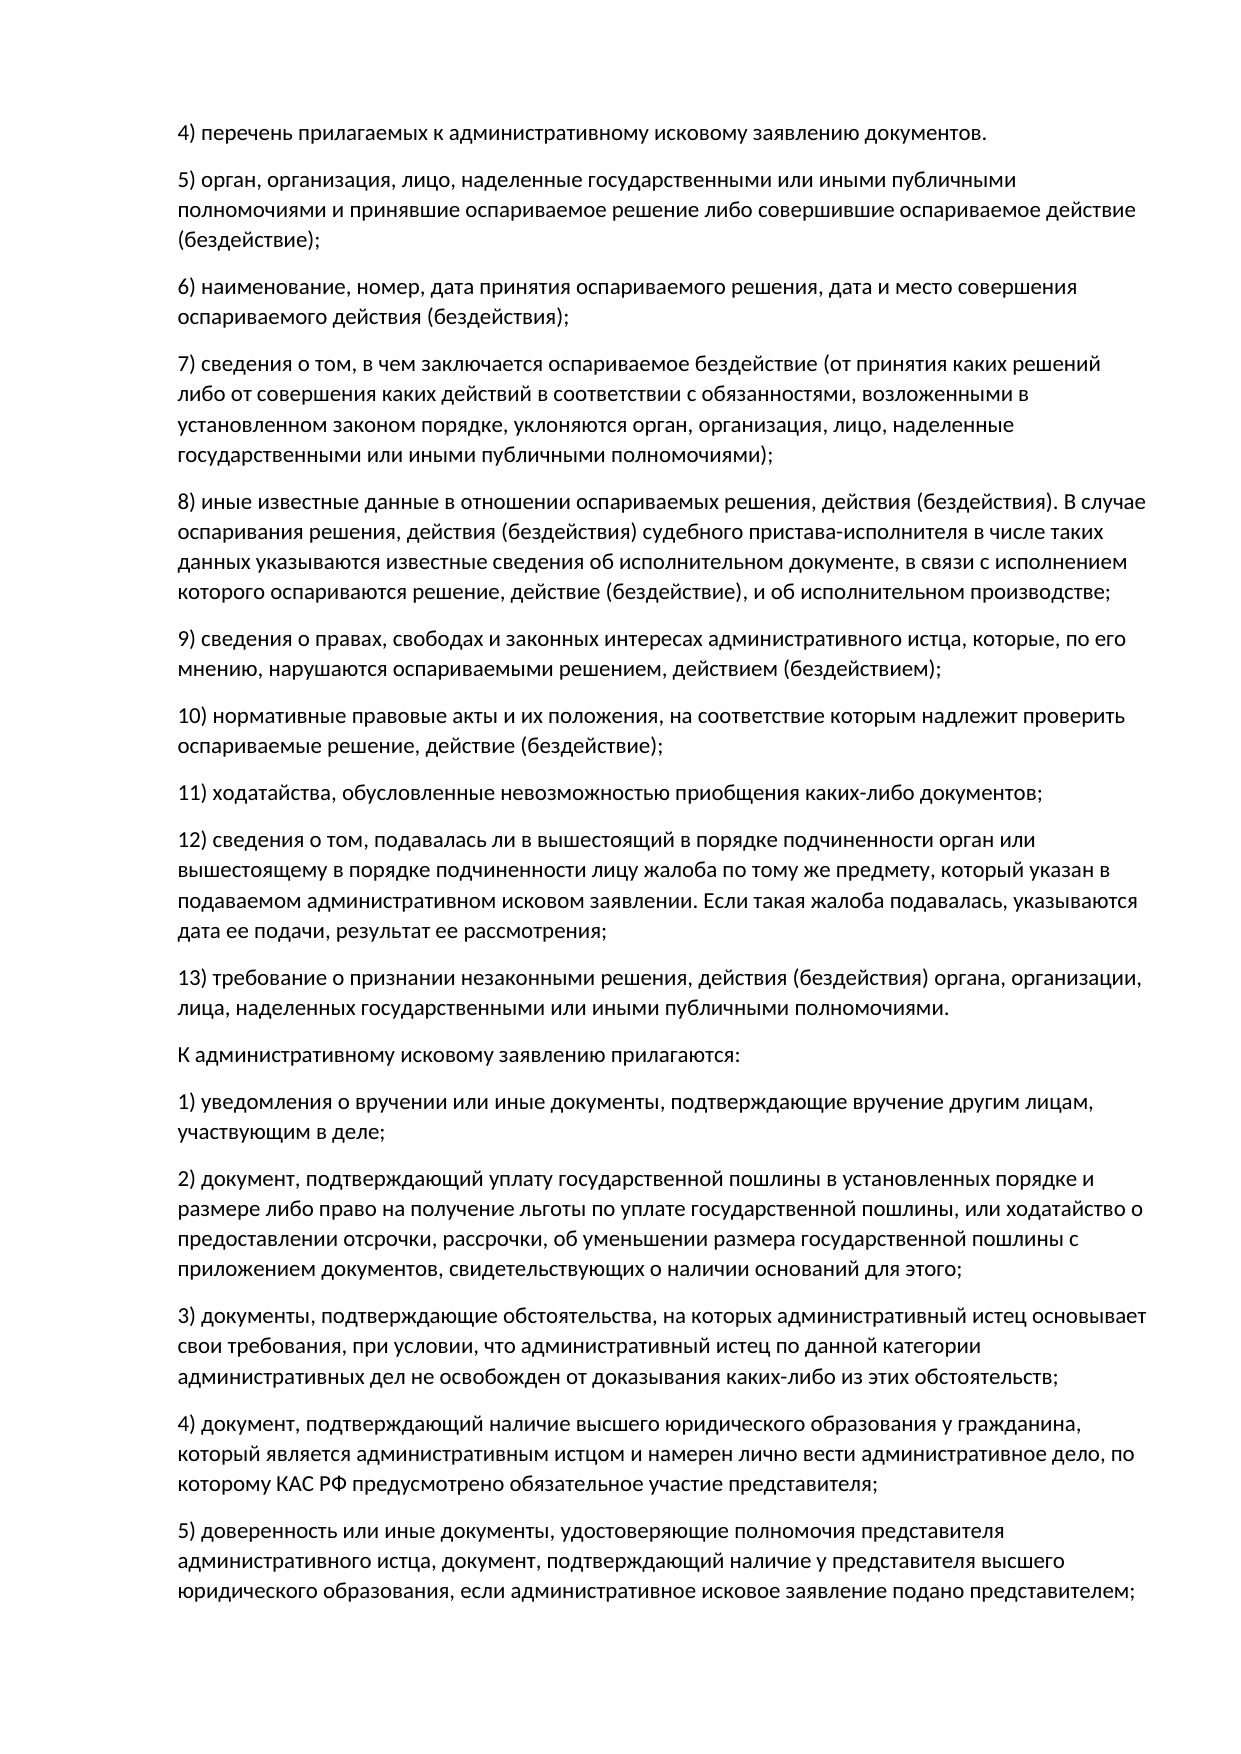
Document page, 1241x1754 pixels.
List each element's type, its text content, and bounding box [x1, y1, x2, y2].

text 4) документ, подтверждающий наличие высшего юридического образования у гражданина, который является административным истцом и намерен лично вести административное дело, по которому КАС РФ предусмотрено обязательное участие представителя; [177, 1409, 1152, 1497]
text 5) доверенность или иные документы, удостоверяющие полномочия представителя административного истца, документ, подтверждающий наличие у представителя высшего юридического образования, если административное исковое заявление подано представителем; [177, 1516, 1152, 1604]
text 7) сведения о том, в чем заключается оспариваемое бездействие (от принятия каких решений либо от совершения каких действий в соответствии с обязанностями, возложенными в установленном законом порядке, уклоняются орган, организация, лицо, наделенные государственными или иными публичными полномочиями); [177, 349, 1152, 468]
text 2) документ, подтверждающий уплату государственной пошлины в установленных порядке и размере либо право на получение льготы по уплате государственной пошлины, или ходатайство о предоставлении отсрочки, рассрочки, об уменьшении размера государственной пошлины с приложением документов, свидетельствующих о наличии оснований для этого; [177, 1164, 1152, 1283]
text 12) сведения о том, подавалась ли в вышестоящий в порядке подчиненности орган или вышестоящему в порядке подчиненности лицу жалоба по тому же предмету, который указан в подаваемом административном исковом заявлении. Если такая жалоба подавалась, указываются дата ее подачи, результат ее рассмотрения; [177, 825, 1152, 944]
text 9) сведения о правах, свободах и законных интересах административного истца, которые, по его мнению, нарушаются оспариваемыми решением, действием (бездействием); [177, 624, 1152, 683]
text 13) требование о признании незаконными решения, действия (бездействия) органа, организации, лица, наделенных государственными или иными публичными полномочиями. [177, 963, 1152, 1021]
text 11) ходатайства, обусловленные невозможностью приобщения каких-либо документов; [177, 778, 1152, 807]
text 4) перечень прилагаемых к административному исковому заявлению документов. [177, 118, 1152, 146]
text 6) наименование, номер, дата принятия оспариваемого решения, дата и место совершения оспариваемого действия (бездействия); [177, 272, 1152, 331]
text 5) орган, организация, лицо, наделенные государственными или иными публичными полномочиями и принявшие оспариваемое решение либо совершившие оспариваемое действие (бездействие); [177, 165, 1152, 253]
text 8) иные известные данные в отношении оспариваемых решения, действия (бездействия). В случае оспаривания решения, действия (бездействия) судебного пристава-исполнителя в числе таких данных указываются известные сведения об исполнительном документе, в связи с исполнением которого оспариваются решение, действие (бездействие), и об исполнительном производстве; [177, 487, 1152, 606]
text 10) нормативные правовые акты и их положения, на соответствие которым надлежит проверить оспариваемые решение, действие (бездействие); [177, 701, 1152, 760]
text К административному исковому заявлению прилагаются: [177, 1040, 1152, 1068]
text 3) документы, подтверждающие обстоятельства, на которых административный истец основывает свои требования, при условии, что административный истец по данной категории административных дел не освобожден от доказывания каких-либо из этих обстоятельств; [177, 1301, 1152, 1390]
text 1) уведомления о вручении или иные документы, подтверждающие вручение другим лицам, участвующим в деле; [177, 1087, 1152, 1145]
